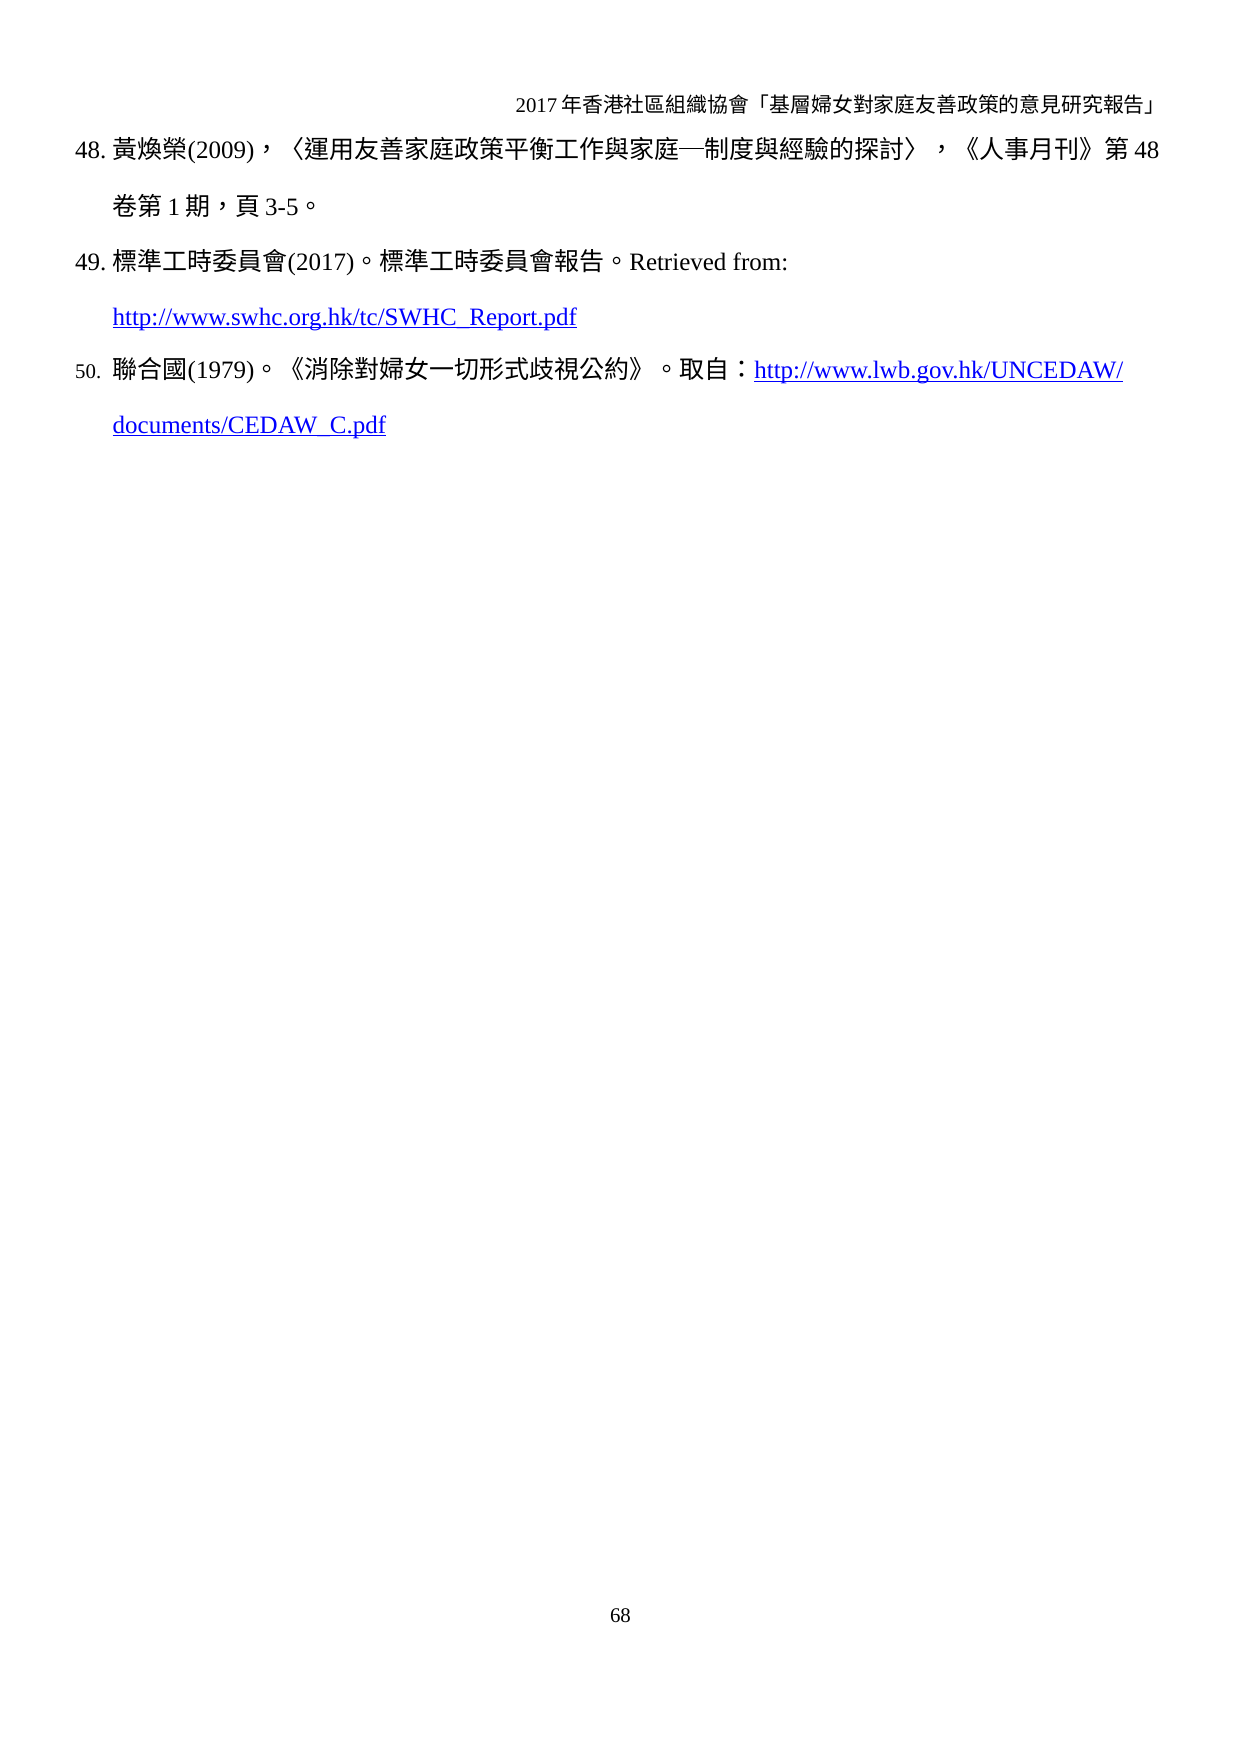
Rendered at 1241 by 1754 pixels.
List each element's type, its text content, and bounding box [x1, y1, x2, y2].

list 標準工時委員會(2017)。標準工時委員會報告。Retrieved from: http://www.swhc.org.hk/tc/SWHC_Report.pdf [75, 241, 1165, 335]
list 黃煥榮(2009)，〈運用友善家庭政策平衡工作與家庭─制度與經驗的探討〉，《人事月刊》第48卷第1期，頁3-5。 [75, 129, 1165, 223]
list 聯合國(1979)。《消除對婦女一切形式歧視公約》。取自：http://www.lwb.gov.hk/UNCEDAW/documents/CEDAW_C.pdf [75, 349, 1165, 443]
